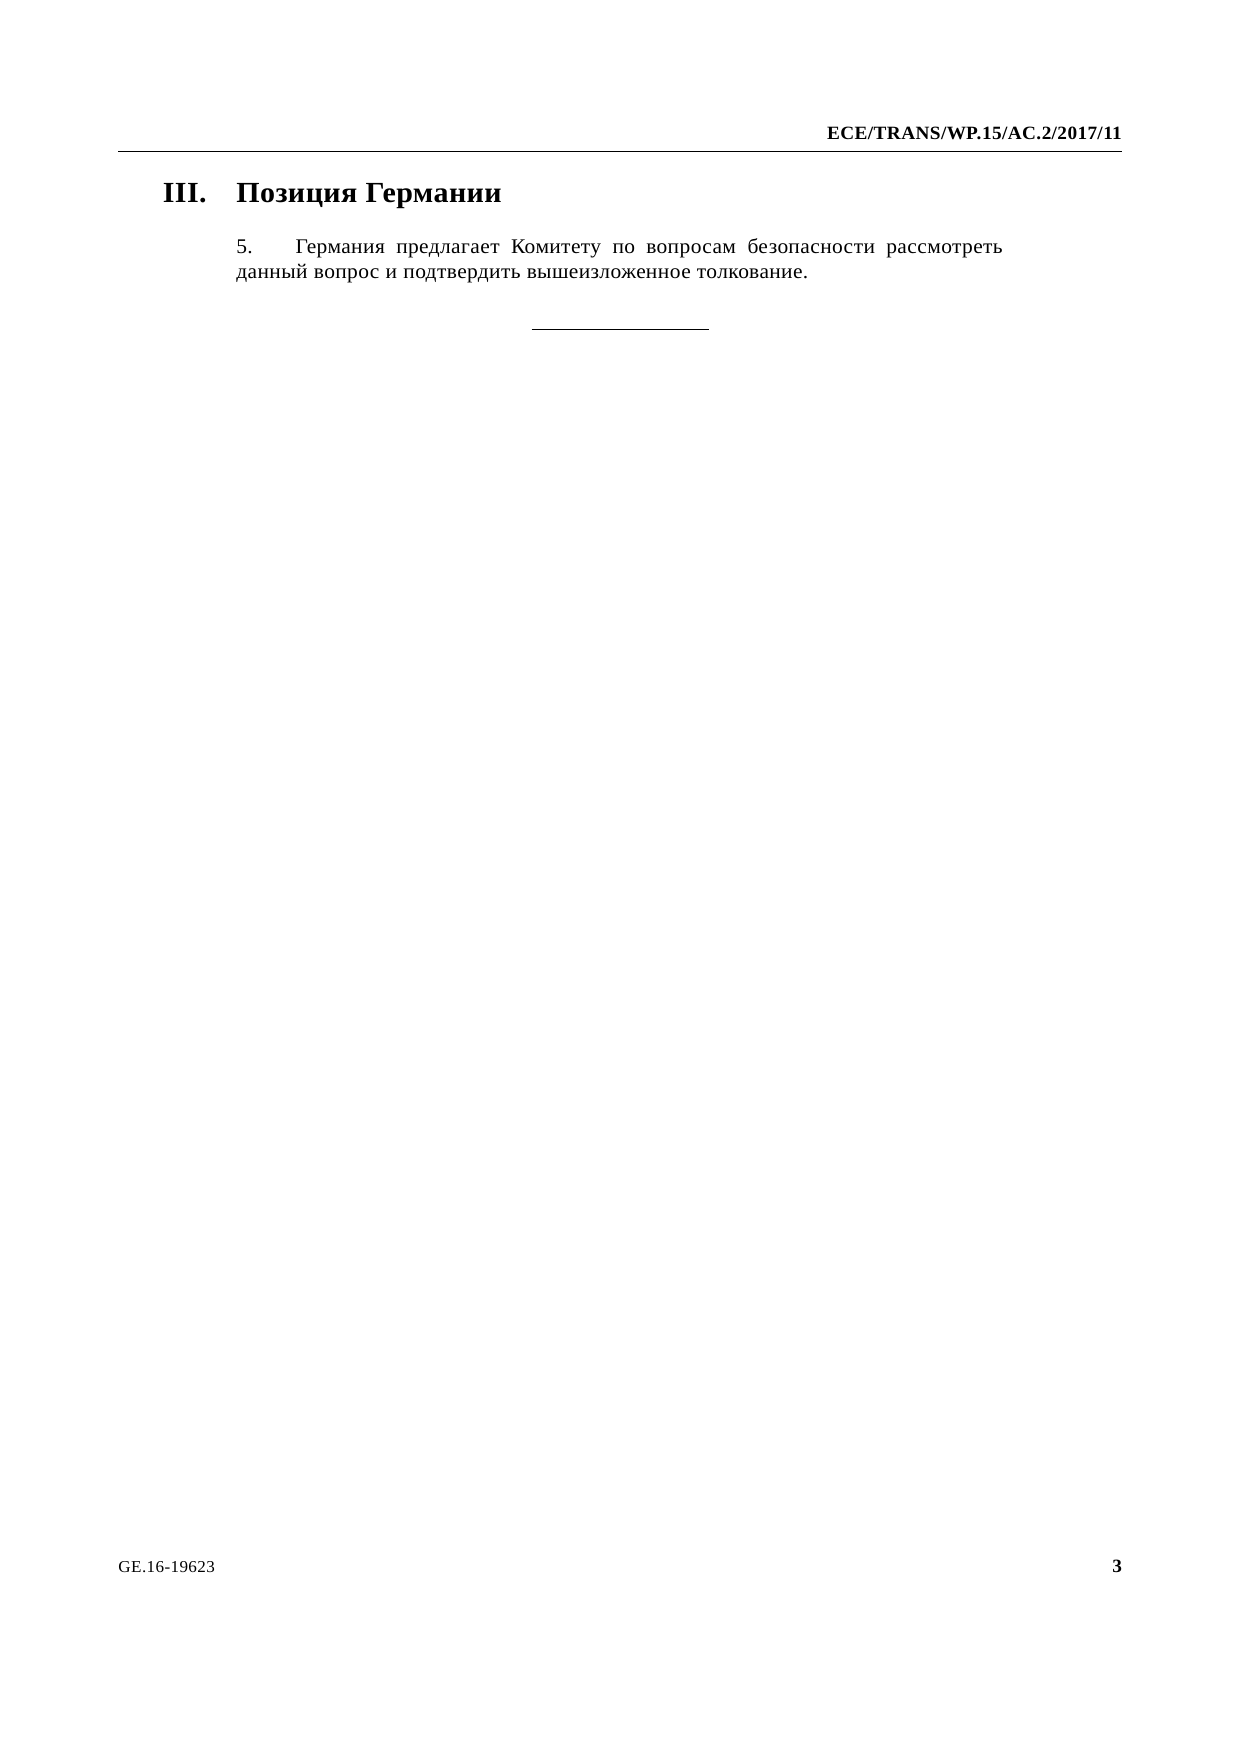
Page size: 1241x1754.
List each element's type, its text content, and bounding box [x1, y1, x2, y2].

text 5. Германия предлагает Комитету по вопросам безопасности рассмотреть данный вопрос и подтвердить вышеизложенное толкование. [236, 233, 1004, 283]
text III. Позиция Германии [118, 177, 1004, 208]
